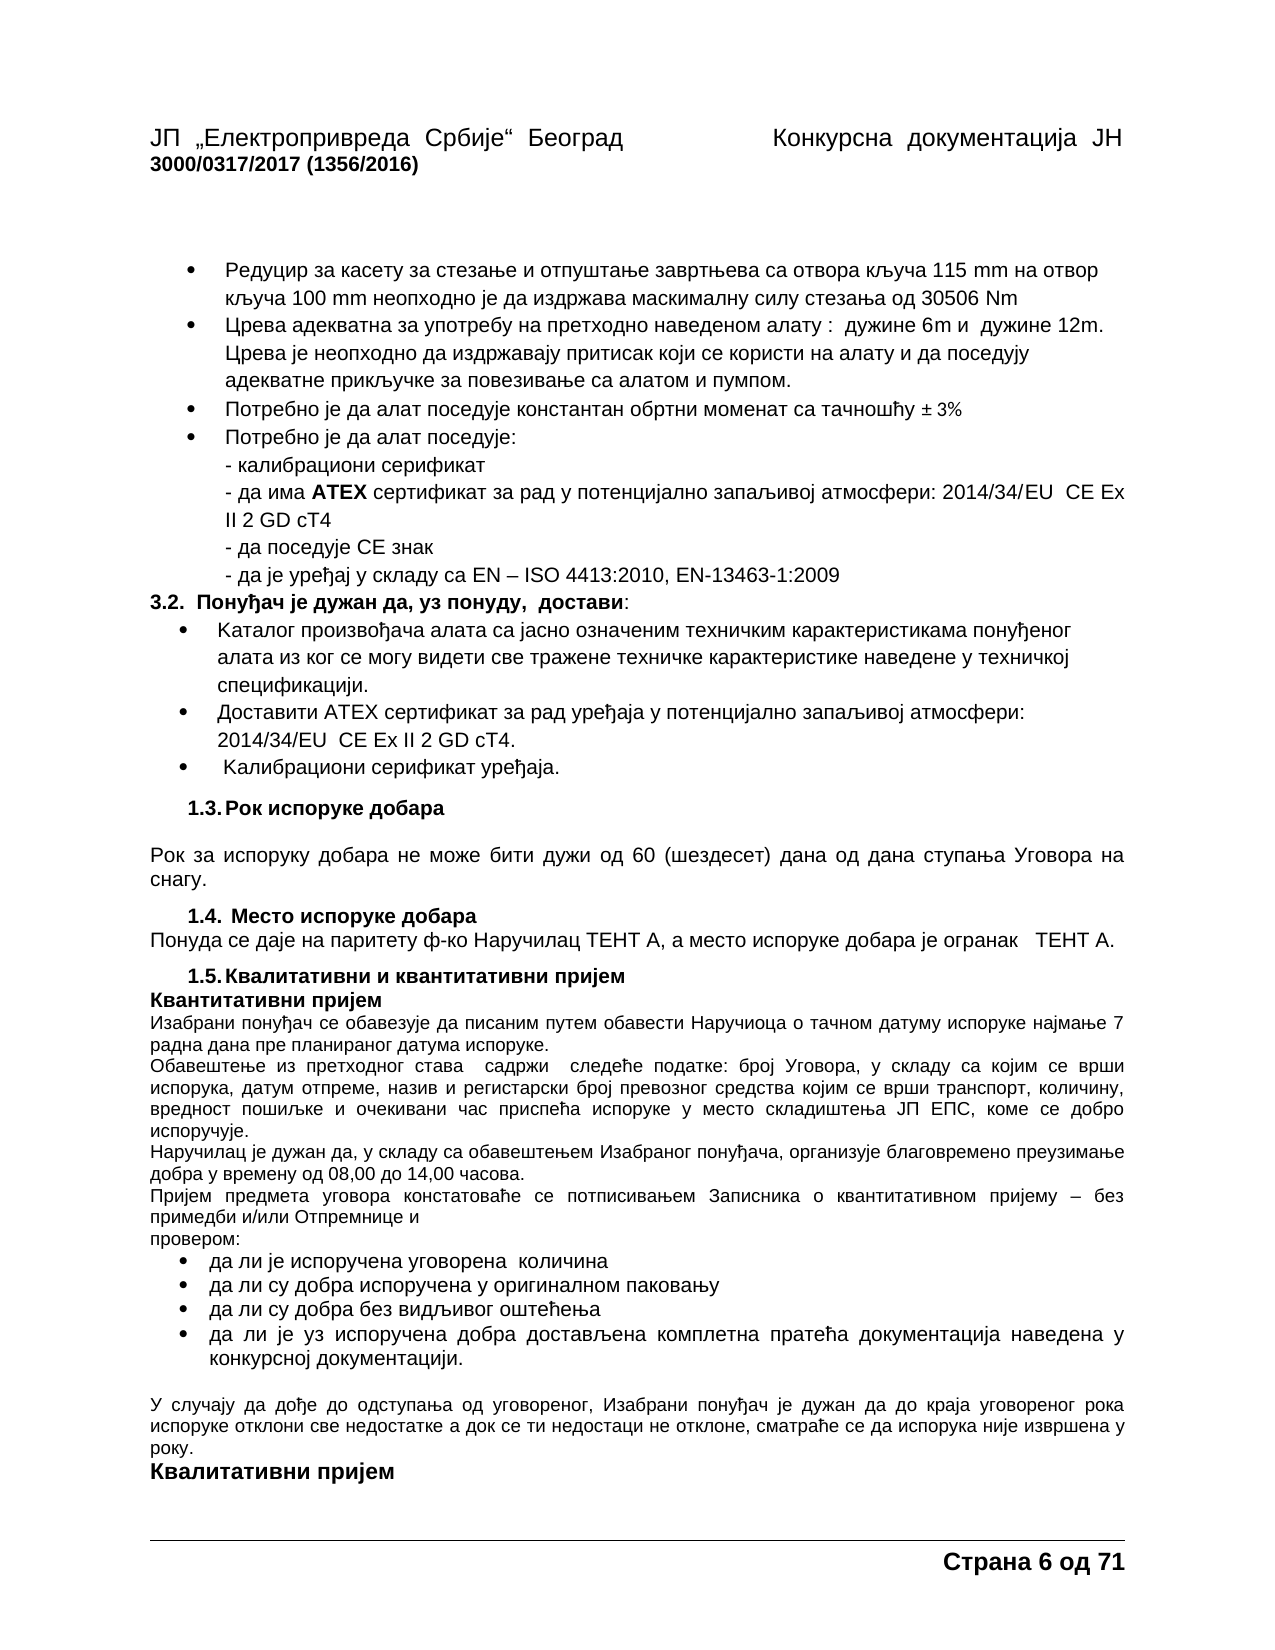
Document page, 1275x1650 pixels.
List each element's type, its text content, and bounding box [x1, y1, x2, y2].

text Наручилац је дужан да, у складу са обавештењем Изабраног понуђача, организује благовремено преузимање добра у времену од 08,00 до 14,00 часова. [150, 1141, 1125, 1184]
list Доставити ATEX сертификат за рад уређаја у потенцијално запаљивој атмосфери: 2014/34/EU CE Ex II 2 GD cT4. [179, 700, 1125, 752]
text - да поседује CE знак [225, 535, 1125, 559]
text - да има ATEX сертификат за рад у потенцијално запаљивој атмосфери: 2014/34/EU CE Ex II 2 GD cT4 [225, 480, 1125, 531]
list Потребно је да алат поседује: [187, 425, 1125, 449]
text Изабрани понуђач се обавезује да писаним путем обавести Наручиоца о тачном датуму испоруке најмање 7 радна дана пре планираног датума испоруке. [150, 1012, 1125, 1055]
subtitle Квалитативни и квантитативни пријем [187, 964, 1125, 988]
text - калибрациони серификат [225, 452, 1125, 476]
text да ли су добра испоручена у оригиналном паковању [179, 1273, 1125, 1297]
text У случају да дође до одступања од уговореног, Изабрани понуђач је дужан да до краја уговореног рока испоруке отклони све недостатке а док се ти недостаци не отклоне, сматраће се да испорука није извршена у року. [150, 1393, 1125, 1458]
list Kалибрациони серификат уређаја. [179, 755, 1125, 779]
text Обавештење из претходног става садржи следеће податке: број Уговора, у складу са којим се врши испорука, датум отпреме, назив и регистарски број превозног средства којим се врши транспорт, количину, вредност пошиљке и очекивани час приспећа испоруке у место складиштења ЈП ЕПС, коме се добро испоручује. [150, 1055, 1125, 1141]
list Потребно је да алат поседује константан обртни моменат са тачношћу ± 3% [187, 396, 1125, 421]
list Kаталог произвођача алата са јасно означеним техничким карактеристикама понуђеног алата из ког се могу видети све тражене техничке карактеристике наведене у техничкој спецификацији. [179, 617, 1125, 697]
text Рок за испоруку добара не може бити дужи од 60 (шездесет) дана од дана ступања Уговора на снагу. [150, 843, 1125, 891]
text 3.2. Понуђач је дужан да, уз понуду, достави: [150, 590, 1125, 614]
list Црева адекватна за употребу на претходно наведеном алату : дужине 6m и дужине 12m. Црева је неопходно да издржавају притисак који се користи на алату и да поседују адекватне прикључке за повезивање са алатом и пумпом. [187, 313, 1125, 392]
subtitle Рок испоруке добара [150, 795, 1125, 819]
text Квалитативни пријем [150, 1458, 1125, 1484]
text да ли су добра без видљивог оштећења [179, 1297, 1125, 1321]
text Квантитативни пријем [150, 988, 1125, 1012]
list Редуцир за касету за стезање и отпуштање завртњева са отвора кључа 115 mm на отвор кључа 100 mm неопходно је да издржава маскималну силу стезања од 30506 Nm [187, 258, 1125, 309]
subtitle Место испоруке добара [187, 904, 1125, 928]
text провером: [150, 1228, 1125, 1249]
text Пријем предмета уговора констатоваће се потписивањем Записника о квантитативном пријему – без примедби и/или Отпремнице и [150, 1184, 1125, 1228]
text - да је уређај у складу са EN – ISO 4413:2010, EN-13463-1:2009 [225, 562, 1125, 586]
text да ли је уз испоручена добра достављена комплетна пратећа документација наведена у конкурсној документацији. [179, 1321, 1125, 1369]
text да ли је испоручена уговорена количина [179, 1249, 1125, 1273]
text Понуда се даје на паритету ф-ко Наручилац TEНT A, а место испоруке добара је огранак ТЕНТ А. [150, 928, 1125, 952]
